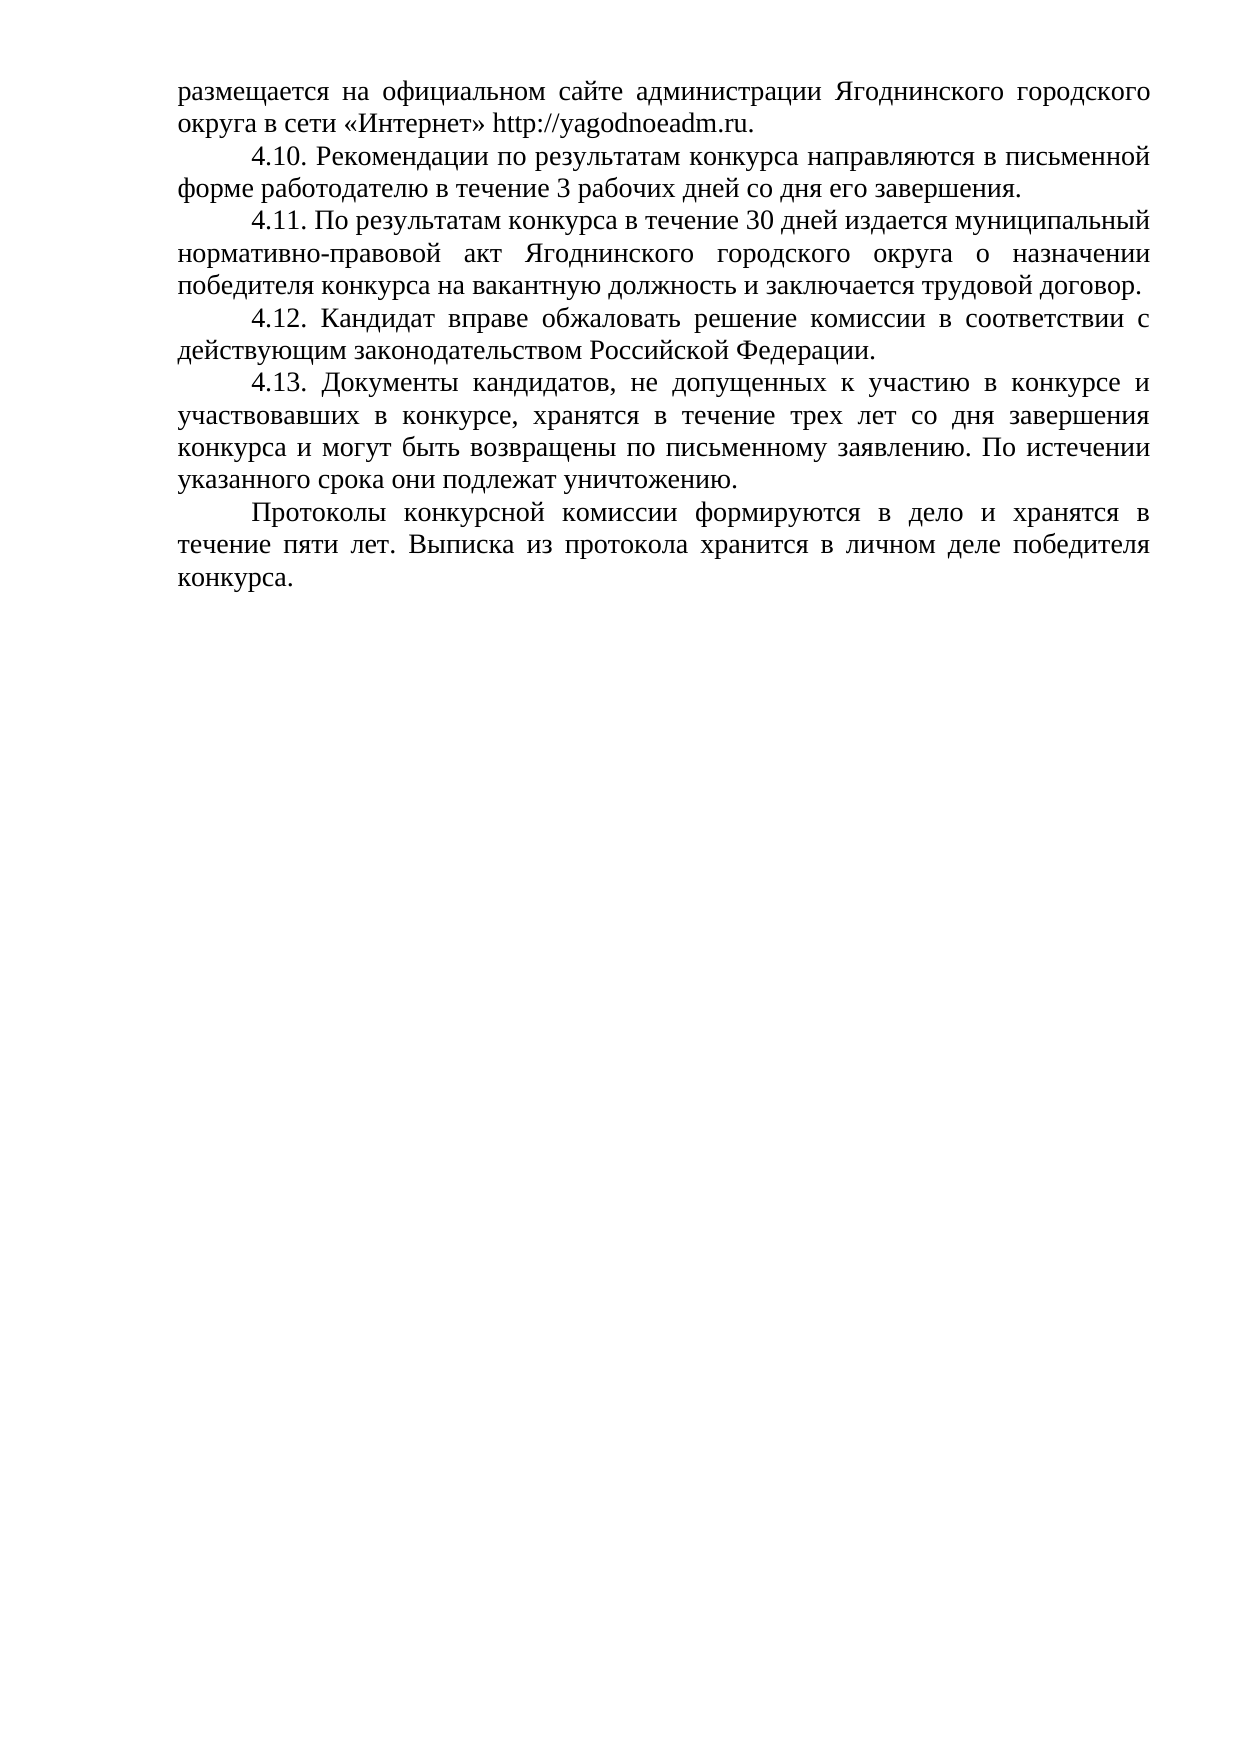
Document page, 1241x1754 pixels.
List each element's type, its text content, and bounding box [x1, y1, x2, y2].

text 4.10. Рекомендации по результатам конкурса направляются в письменной форме работодателю в течение 3 рабочих дней со дня его завершения. [177, 139, 1152, 203]
text 4.11. По результатам конкурса в течение 30 дней издается муниципальный нормативно-правовой акт Ягоднинского городского округа о назначении победителя конкурса на вакантную должность и заключается трудовой договор. [177, 203, 1152, 301]
text 4.12. Кандидат вправе обжаловать решение комиссии в соответствии с действующим законодательством Российской Федерации. [177, 301, 1152, 365]
text Протоколы конкурсной комиссии формируются в дело и хранятся в течение пяти лет. Выписка из протокола хранится в личном деле победителя конкурса. [177, 495, 1152, 592]
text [177, 74, 1152, 139]
text 4.13. Документы кандидатов, не допущенных к участию в конкурсе и участвовавших в конкурсе, хранятся в течение трех лет со дня завершения конкурса и могут быть возвращены по письменному заявлению. По истечении указанного срока они подлежат уничтожению. [177, 365, 1152, 495]
